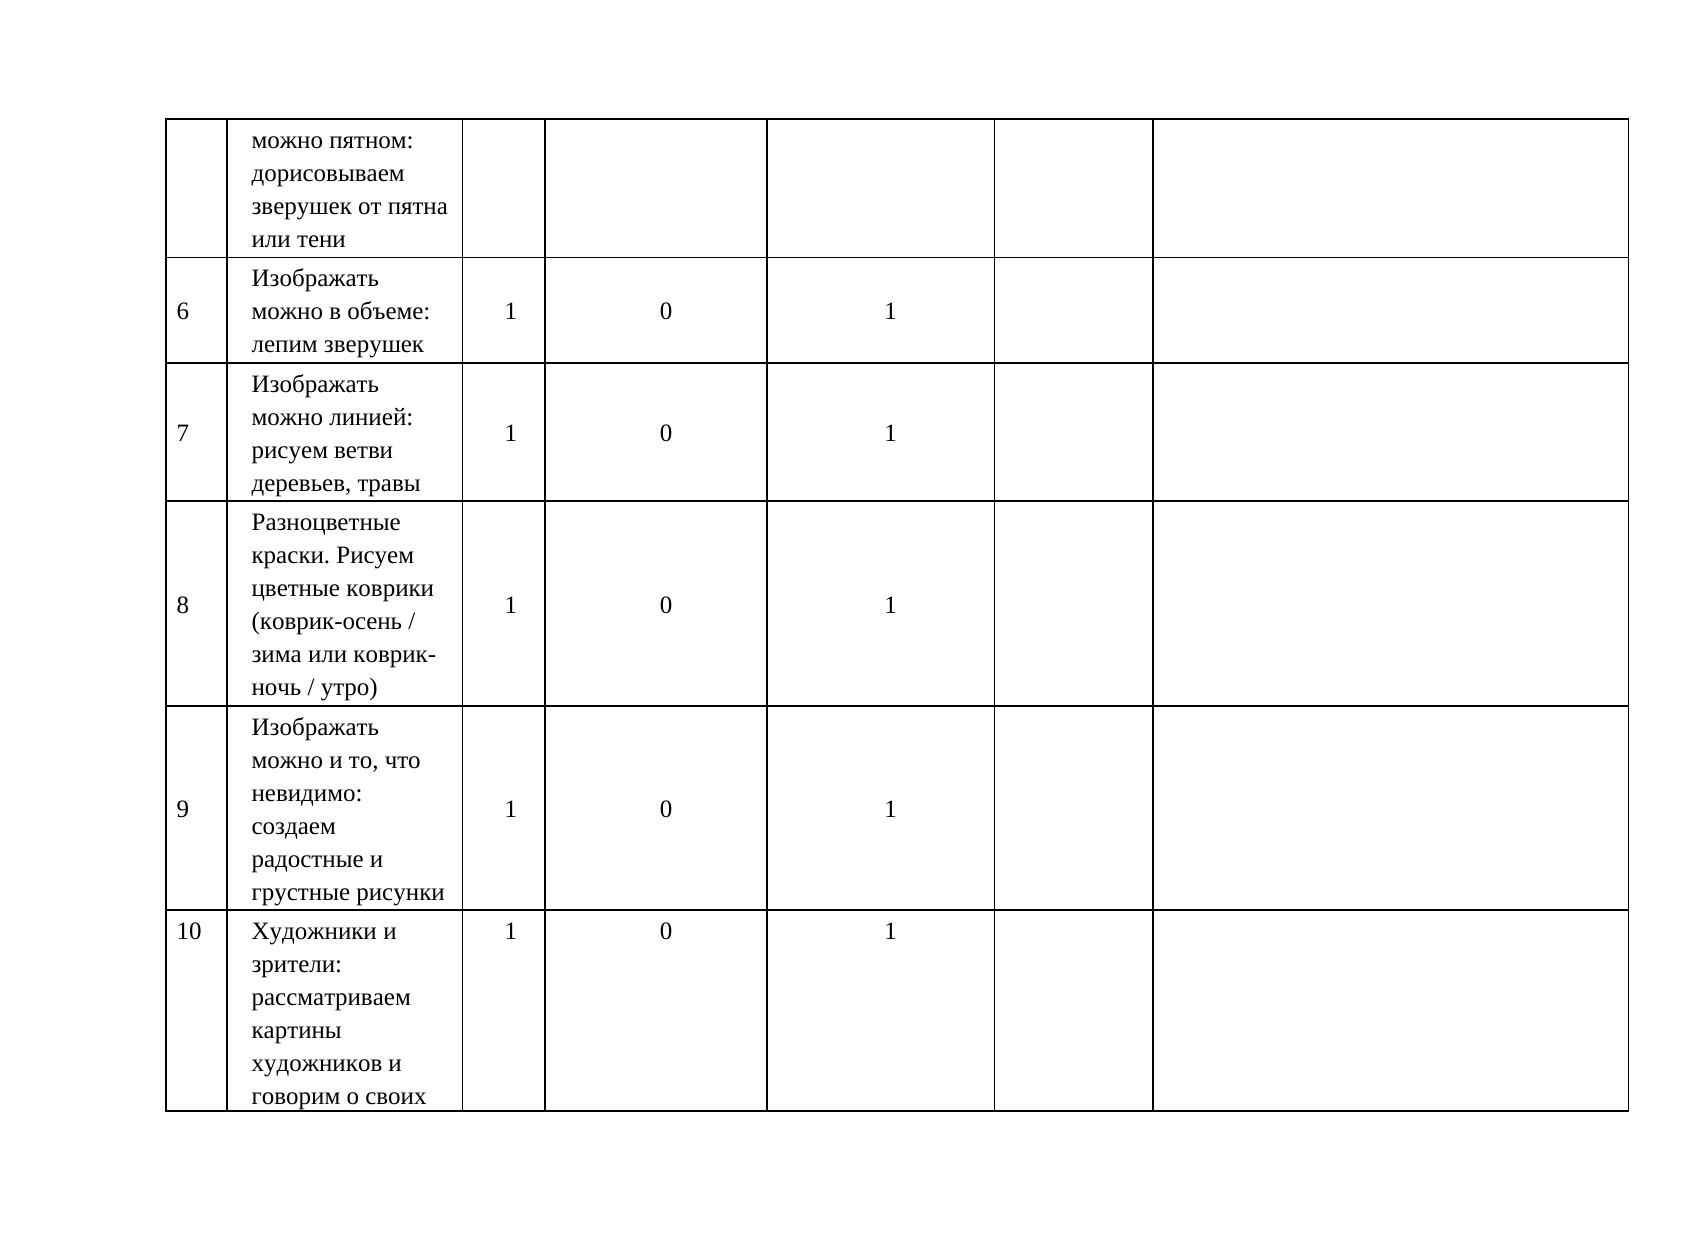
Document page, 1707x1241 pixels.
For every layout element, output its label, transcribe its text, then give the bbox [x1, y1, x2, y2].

table_cell 1 [768, 364, 994, 500]
table_cell 8 [167, 502, 226, 705]
table_cell 1 [768, 707, 994, 909]
table_cell 1 [463, 364, 544, 500]
table_cell 0 [546, 364, 766, 500]
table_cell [228, 120, 462, 257]
table_cell 7 [167, 364, 226, 500]
table_cell [995, 911, 1152, 1110]
table_cell 9 [167, 707, 226, 909]
table_cell [1154, 120, 1628, 257]
table_cell 1 [768, 120, 994, 257]
table_cell 0 [546, 258, 766, 362]
table_cell [1154, 911, 1628, 1110]
table_cell [995, 707, 1152, 909]
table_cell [228, 911, 462, 1110]
table_cell [995, 502, 1152, 705]
table_cell [1154, 707, 1628, 909]
table_cell Разноцветные краски. Рисуем цветные коврики (коврик-осень / зима или коврик-ночь / утро) [228, 502, 462, 705]
table_cell 1 [463, 707, 544, 909]
table_cell 1 [463, 502, 544, 705]
table_cell 1 [463, 258, 544, 362]
table_cell Изображать можно и то, что невидимо: создаем радостные и грустные рисунки [228, 707, 462, 909]
table_cell 1 [768, 258, 994, 362]
table_cell 0 [546, 120, 766, 257]
table_cell 1 [768, 911, 994, 1110]
table_cell 0 [546, 911, 766, 1110]
table_cell 0 [546, 502, 766, 705]
table_cell 1 [463, 911, 544, 1110]
table_cell 1 [463, 120, 544, 257]
table_cell [995, 364, 1152, 500]
table_cell 0 [546, 707, 766, 909]
table_cell 1 [768, 502, 994, 705]
table_cell [1154, 502, 1628, 705]
table_cell [995, 258, 1152, 362]
table_cell 10 [167, 911, 226, 1110]
table_cell Изображать можно линией: рисуем ветви деревьев, травы [228, 364, 462, 500]
table_cell [1154, 364, 1628, 500]
table_cell Изображать можно в объеме: лепим зверушек [228, 258, 462, 362]
table_cell 6 [167, 258, 226, 362]
table_cell [1154, 258, 1628, 362]
table_cell [995, 120, 1152, 257]
table_cell 5 [167, 120, 226, 257]
